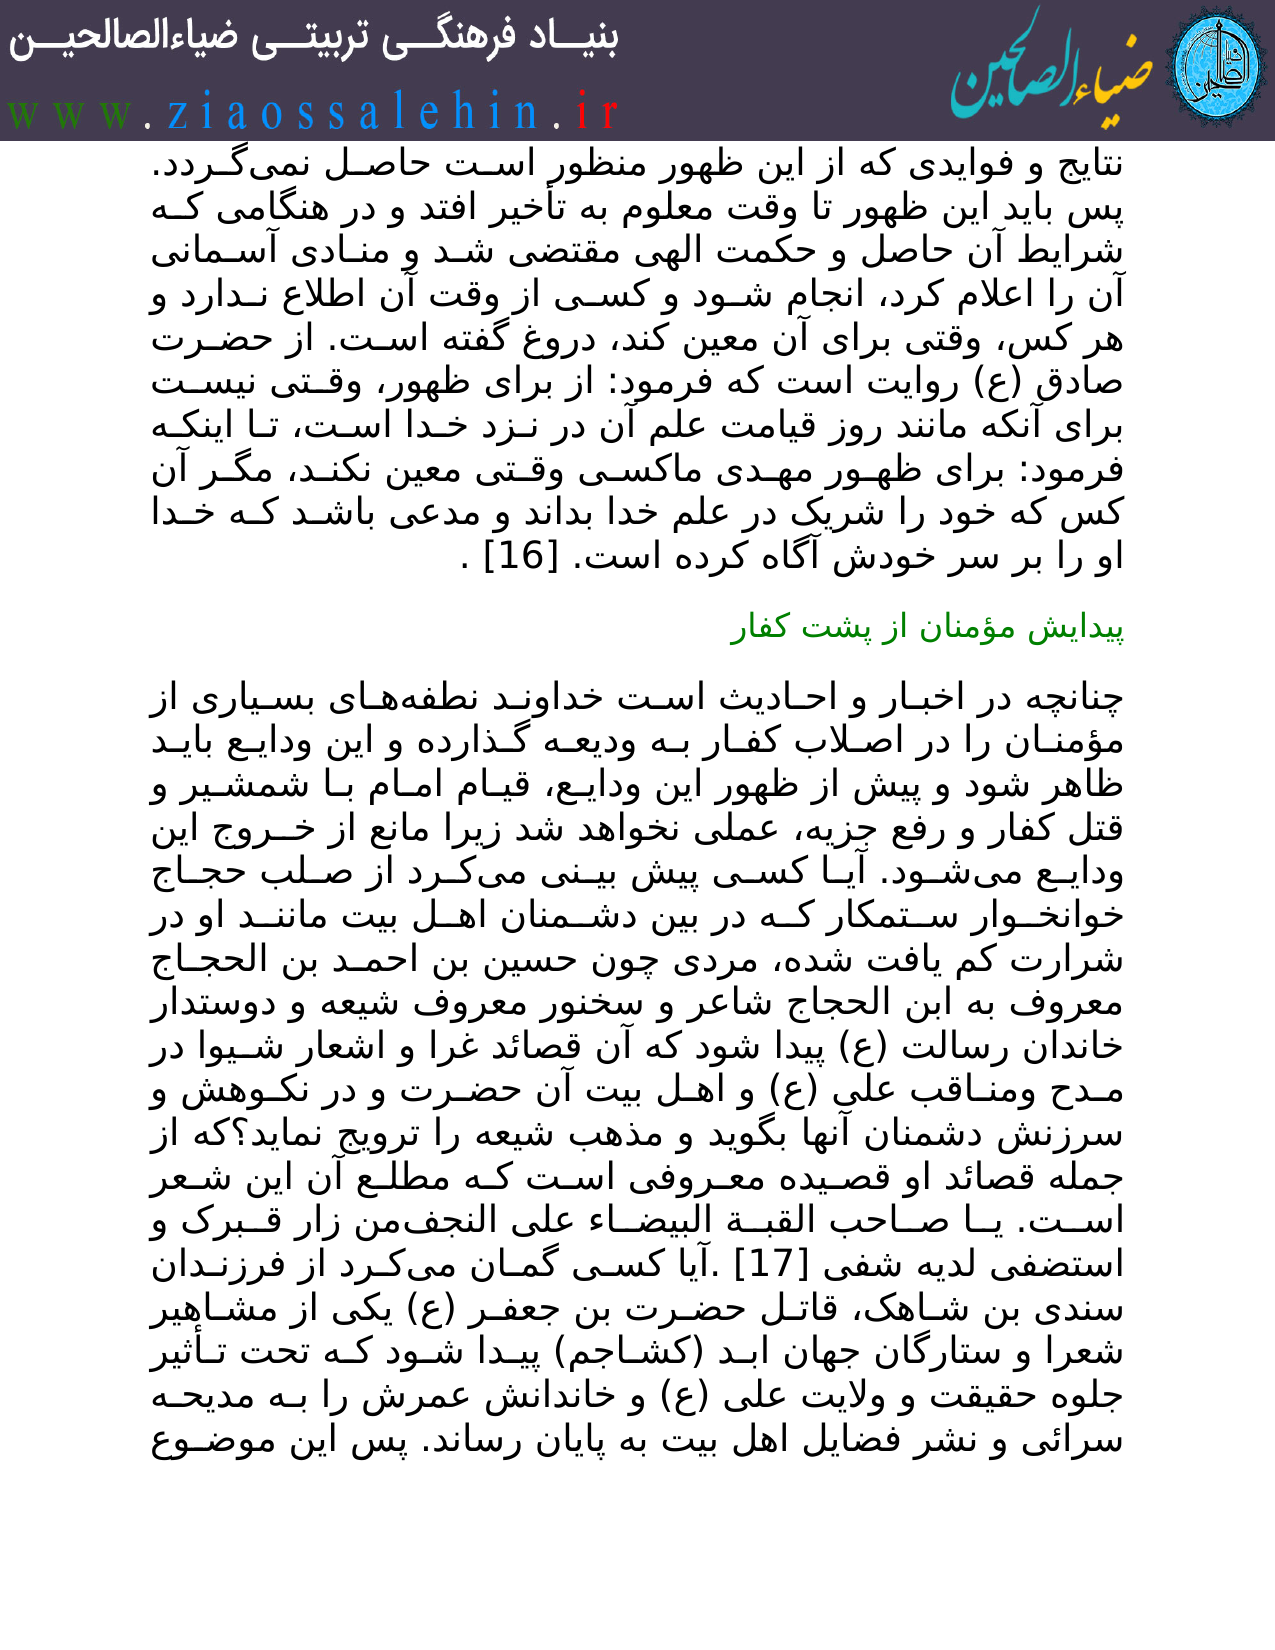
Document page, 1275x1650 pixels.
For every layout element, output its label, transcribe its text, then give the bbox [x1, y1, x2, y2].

picture [0, 0, 1275, 141]
subtitle پیدایش مؤمنان از پشت کفار [150, 606, 1125, 645]
